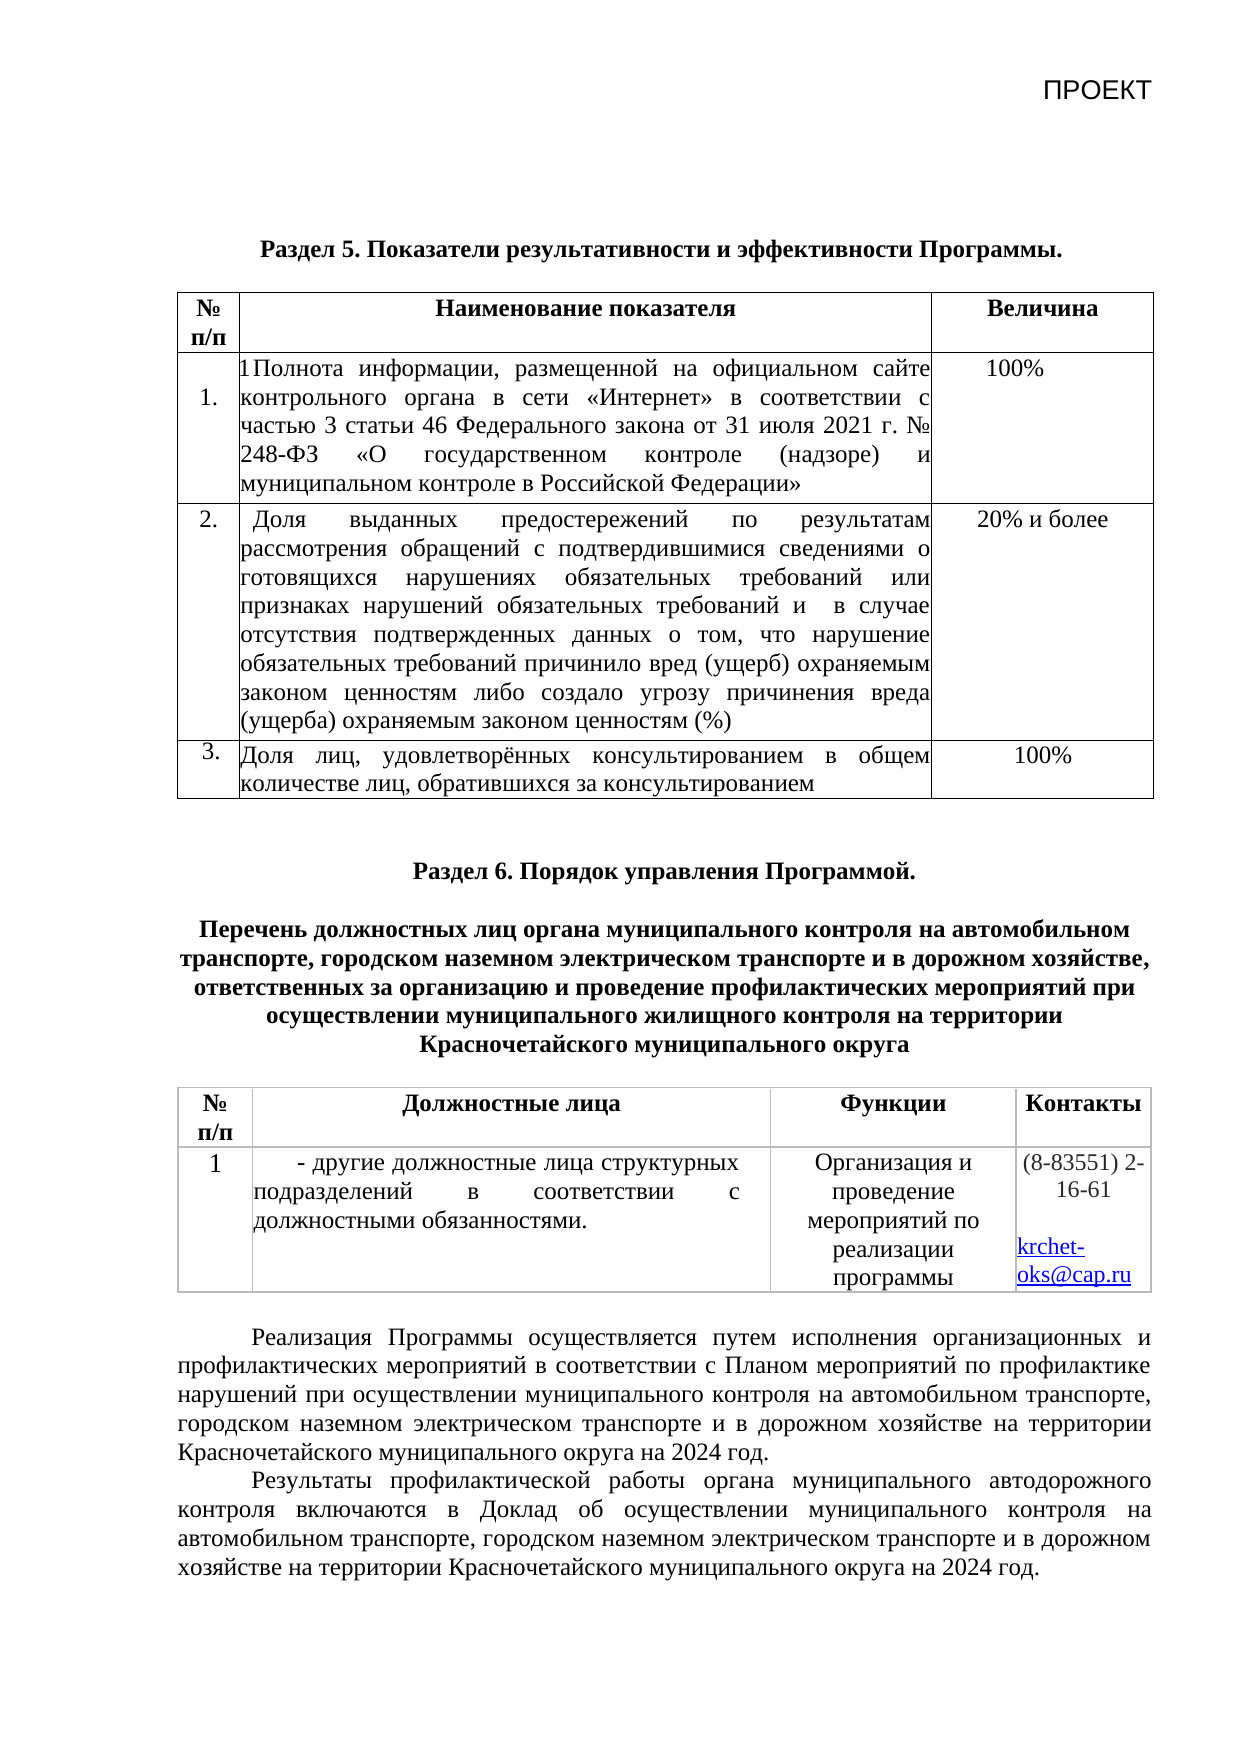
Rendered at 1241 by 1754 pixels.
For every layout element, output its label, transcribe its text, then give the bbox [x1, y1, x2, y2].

table_cell 3. [178, 741, 239, 797]
table_cell (8-83551) 2-16-61 krchet-oks@cap.ru [1017, 1148, 1150, 1232]
table_header Величина [932, 293, 1153, 352]
text Результаты профилактической работы органа муниципального автодорожного контроля включаются в Доклад об осуществлении муниципального контроля на автомобильном транспорте, городском наземном электрическом транспорте и в дорожном хозяйстве на территории Красночетайского муниципального округа на 2024 год. [177, 1465, 1152, 1580]
table_cell 11. [178, 353, 239, 503]
table_cell Доля лиц, удовлетворённых консультированием в общем количестве лиц, обратившихся за консультированием [240, 741, 931, 797]
text Красночетайского муниципального округа [177, 1029, 1152, 1058]
table_cell Полнота информации, размещенной на официальном сайте контрольного органа в сети «Интернет» в соответствии с частью 3 статьи 46 Федерального закона от 31 июля 2021 г. № 248-ФЗ «О государственном контроле (надзоре) и муниципальном контроле в Российской Федерации» [240, 353, 931, 503]
table_header Функции [771, 1088, 1016, 1146]
table_cell Организация и проведение мероприятий по реализации программы [771, 1148, 1015, 1291]
table_header № п/п [178, 293, 239, 352]
table_cell 1 [179, 1148, 252, 1291]
table_cell 100% [932, 741, 1153, 797]
text Раздел 6. Порядок управления Программой. [177, 856, 1152, 885]
text Реализация Программы осуществляется путем исполнения организационных и профилактических мероприятий в соответствии с Планом мероприятий по профилактике нарушений при осуществлении муниципального контроля на автомобильном транспорте, городском наземном электрическом транспорте и в дорожном хозяйстве на территории Красночетайского муниципального округа на 2024 год. [177, 1322, 1152, 1465]
table_header № п/п [179, 1088, 252, 1146]
table_cell - другие должностные лица структурных подразделений в соответствии с должностными обязанностями. [253, 1148, 770, 1291]
table_header Наименование показателя [240, 293, 931, 352]
text Раздел 5. Показатели результативности и эффективности Программы. [177, 234, 1152, 263]
table_cell Доля выданных предостережений по результатам рассмотрения обращений с подтвердившимися сведениями о готовящихся нарушениях обязательных требований или признаках нарушений обязательных требований и в случае отсутствия подтвержденных данных о том, что нарушение обязательных требований причинило вред (ущерб) охраняемым законом ценностям либо создало угрозу причинения вреда (ущерба) охраняемым законом ценностям (%) [240, 504, 931, 739]
text Перечень должностных лиц органа муниципального контроля на автомобильном транспорте, городском наземном электрическом транспорте и в дорожном хозяйстве, ответственных за организацию и проведение профилактических мероприятий при осуществлении муниципального жилищного контроля на территории [177, 914, 1152, 1029]
table_header Контакты [1017, 1088, 1150, 1146]
table_cell 20% и более [932, 504, 1153, 739]
table_header Должностные лица [253, 1088, 770, 1146]
table_cell 2. [178, 504, 239, 739]
table_cell 100% [932, 353, 1153, 503]
